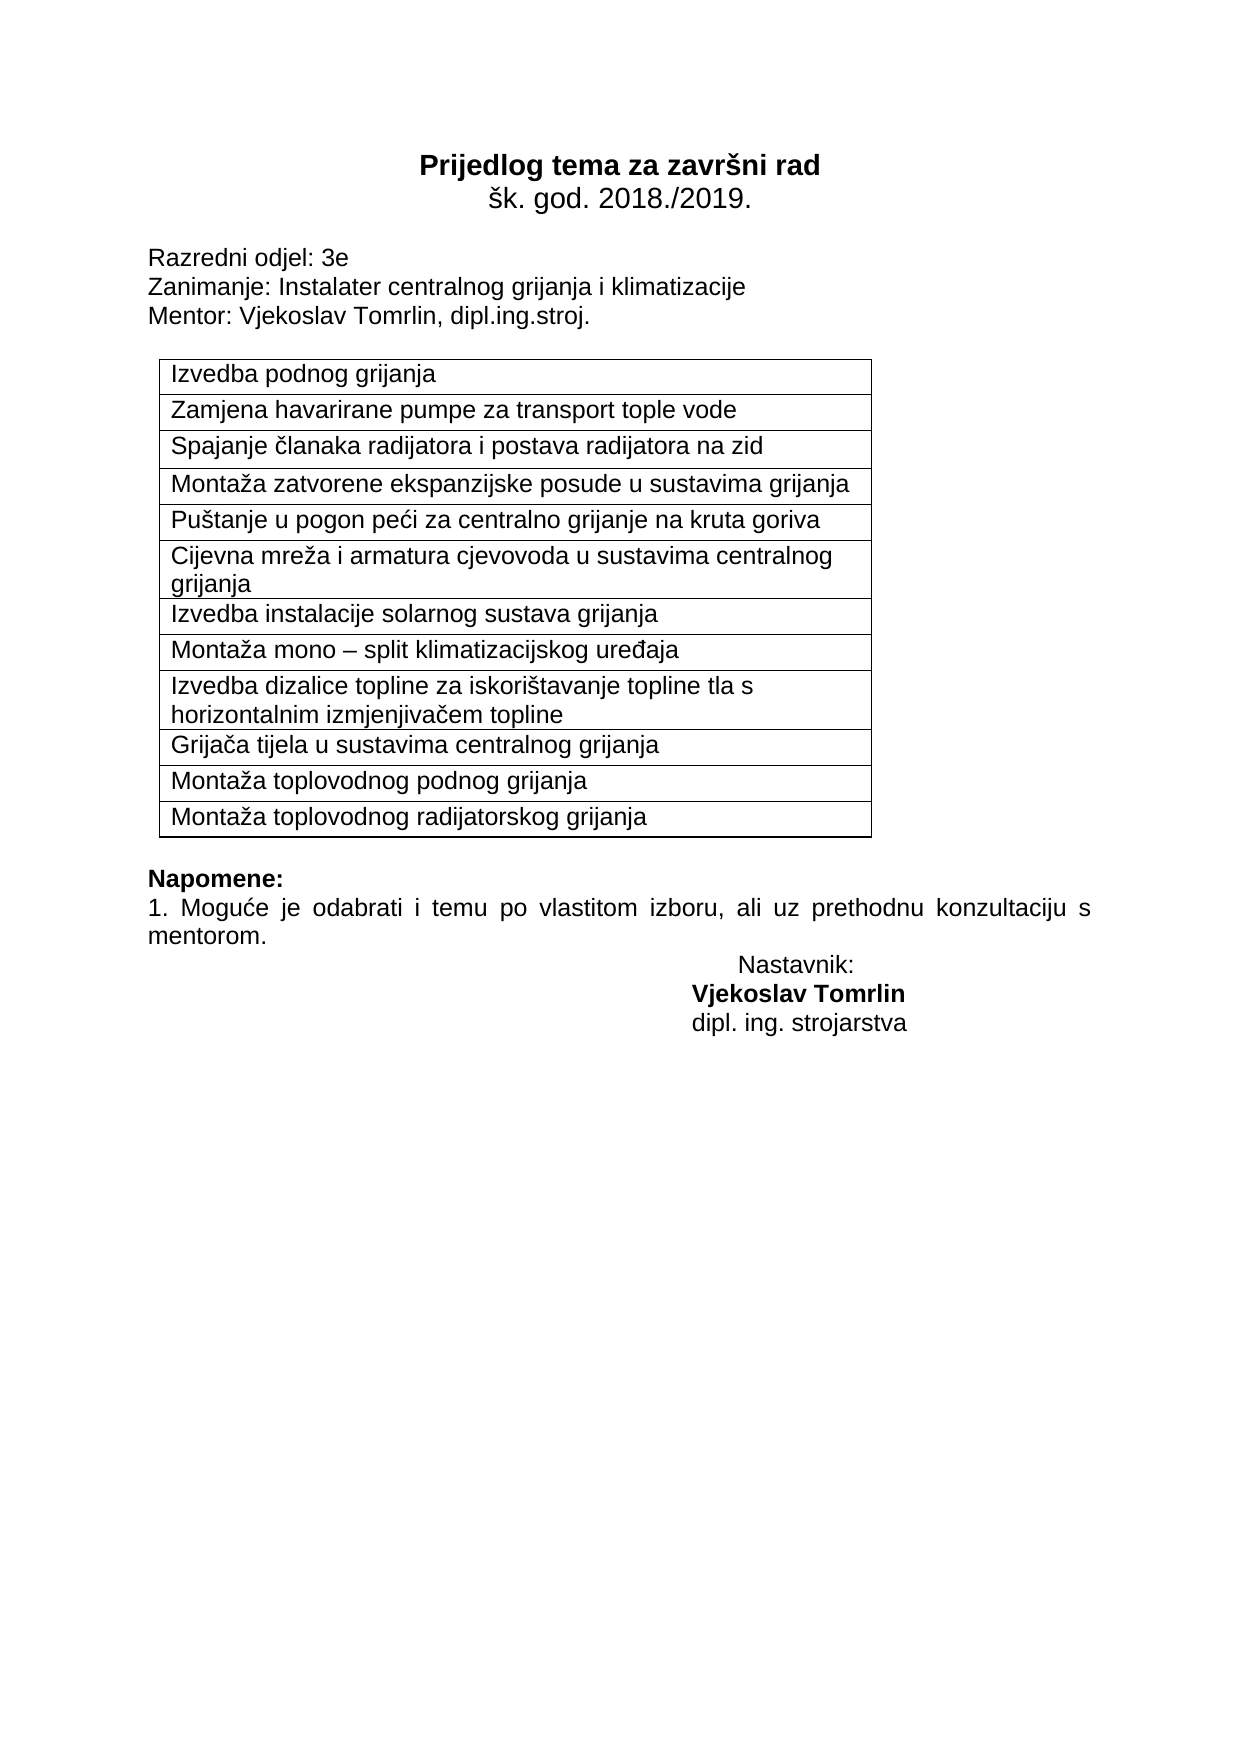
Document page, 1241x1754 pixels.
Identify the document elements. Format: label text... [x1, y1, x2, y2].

table_cell Spajanje članaka radijatora i postava radijatora na zid [160, 431, 871, 468]
text Vjekoslav Tomrlin [148, 979, 1093, 1008]
table_cell Montaža zatvorene ekspanzijske posude u sustavima grijanja [160, 469, 871, 504]
table_header Izvedba podnog grijanja [160, 360, 871, 394]
text Zanimanje: Instalater centralnog grijanja i klimatizacije [148, 272, 1093, 301]
table_cell Zamjena havarirane pumpe za transport tople vode [160, 395, 871, 430]
table_cell Montaža toplovodnog podnog grijanja [160, 766, 871, 801]
table_cell Cijevna mreža i armatura cjevovoda u sustavima centralnog grijanja [160, 541, 871, 598]
text Prijedlog tema za završni rad [148, 148, 1093, 181]
table_cell Puštanje u pogon peći za centralno grijanje na kruta goriva [160, 505, 871, 540]
text Nastavnik: [148, 950, 1093, 979]
text Razredni odjel: 3e [148, 243, 1093, 272]
table_cell Grijača tijela u sustavima centralnog grijanja [160, 730, 871, 764]
text Napomene: [148, 864, 1093, 893]
text šk. god. 2018./2019. [148, 181, 1093, 215]
table_cell Izvedba instalacije solarnog sustava grijanja [160, 599, 871, 634]
table_cell Montaža toplovodnog radijatorskog grijanja [160, 802, 871, 836]
text Mentor: Vjekoslav Tomrlin, dipl.ing.stroj. [148, 301, 1093, 330]
table_cell Montaža mono – split klimatizacijskog uređaja [160, 635, 871, 670]
table_cell Izvedba dizalice topline za iskorištavanje topline tla s horizontalnim izmjenjivačem topline [160, 671, 871, 729]
text dipl. ing. strojarstva [148, 1008, 1093, 1036]
text 1. Moguće je odabrati i temu po vlastitom izboru, ali uz prethodnu konzultaciju s mentorom. [148, 893, 1093, 950]
